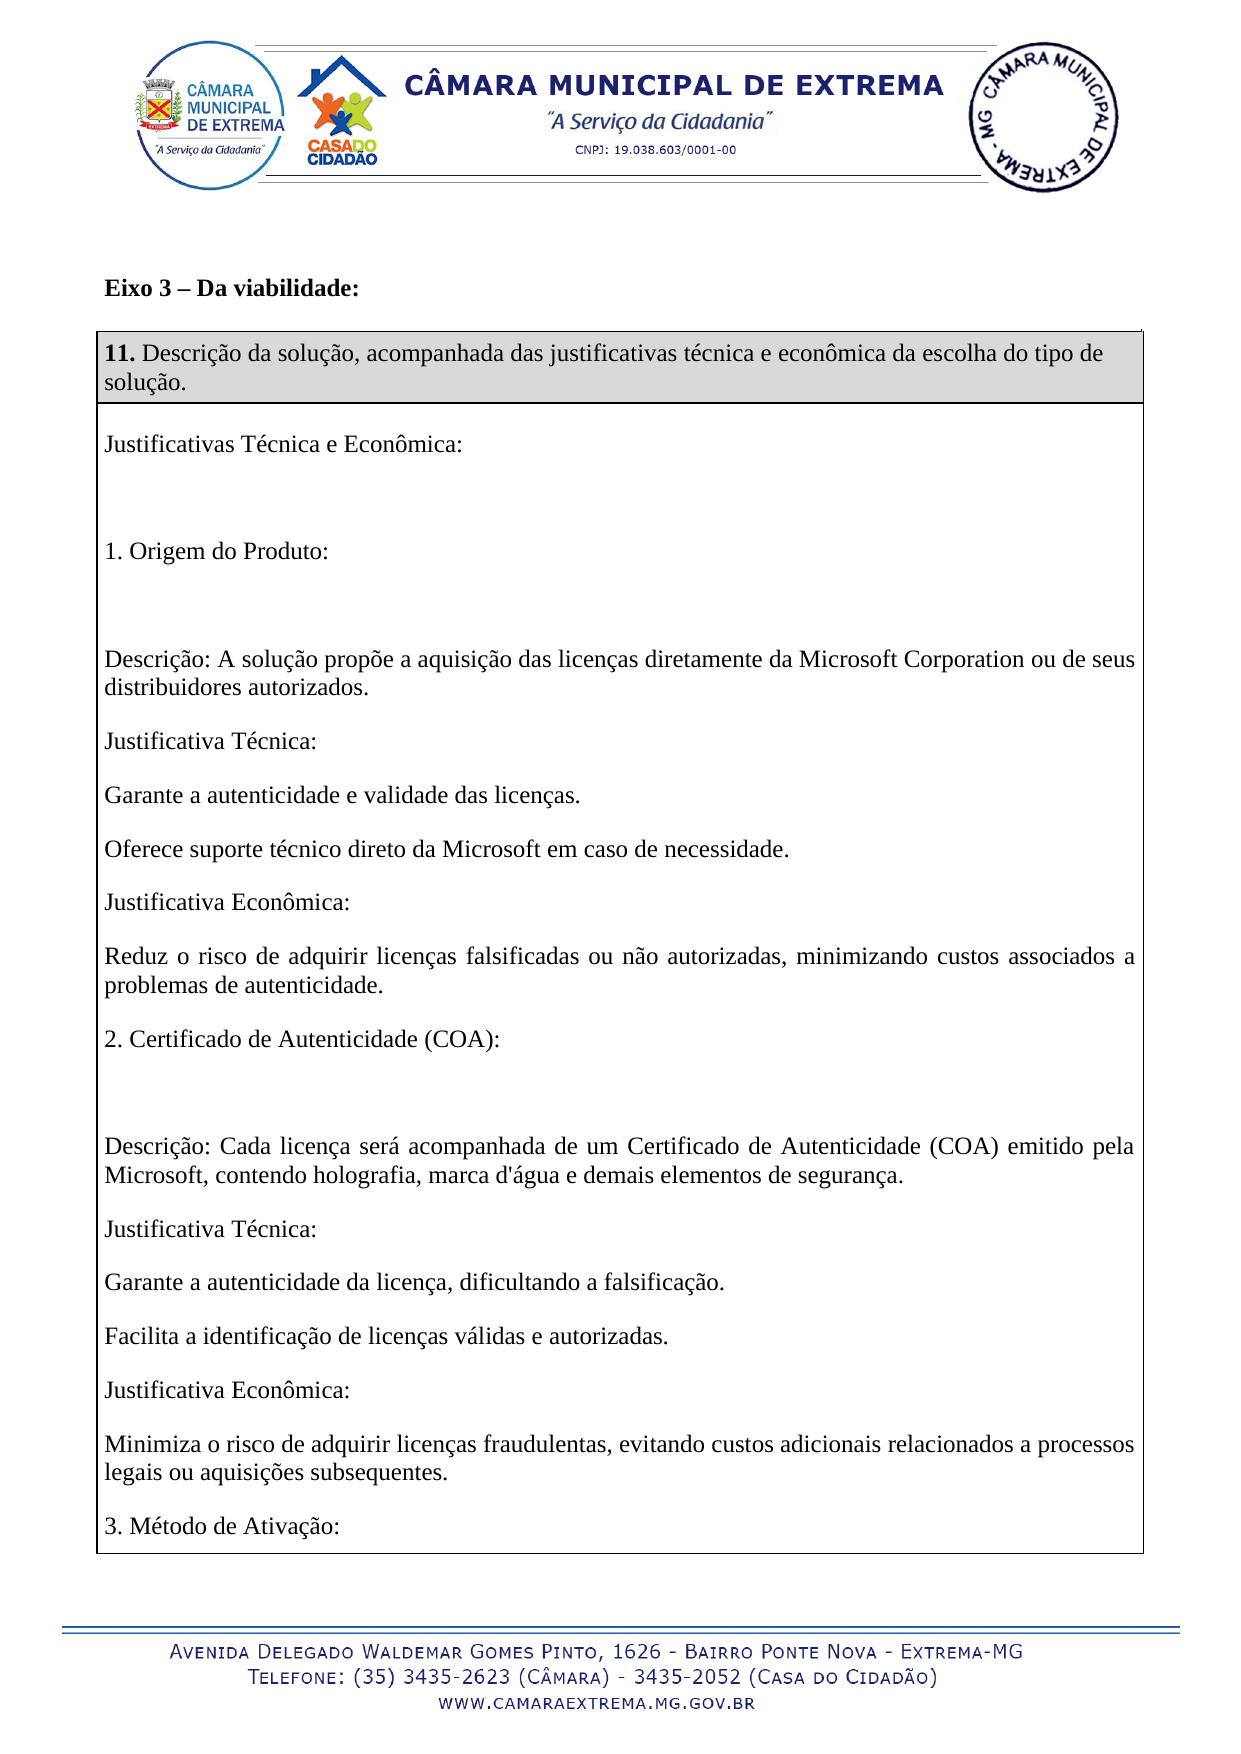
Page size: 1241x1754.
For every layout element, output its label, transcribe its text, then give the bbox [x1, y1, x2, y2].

picture [46, 1615, 1194, 1724]
picture [124, 30, 1123, 214]
table_cell Eixo 3 – Da viabilidade: [97, 214, 1142, 331]
table_cell 11. Descrição da solução, acompanhada das justificativas técnica e econômica da escolha do tipo de solução. [98, 331, 1143, 402]
